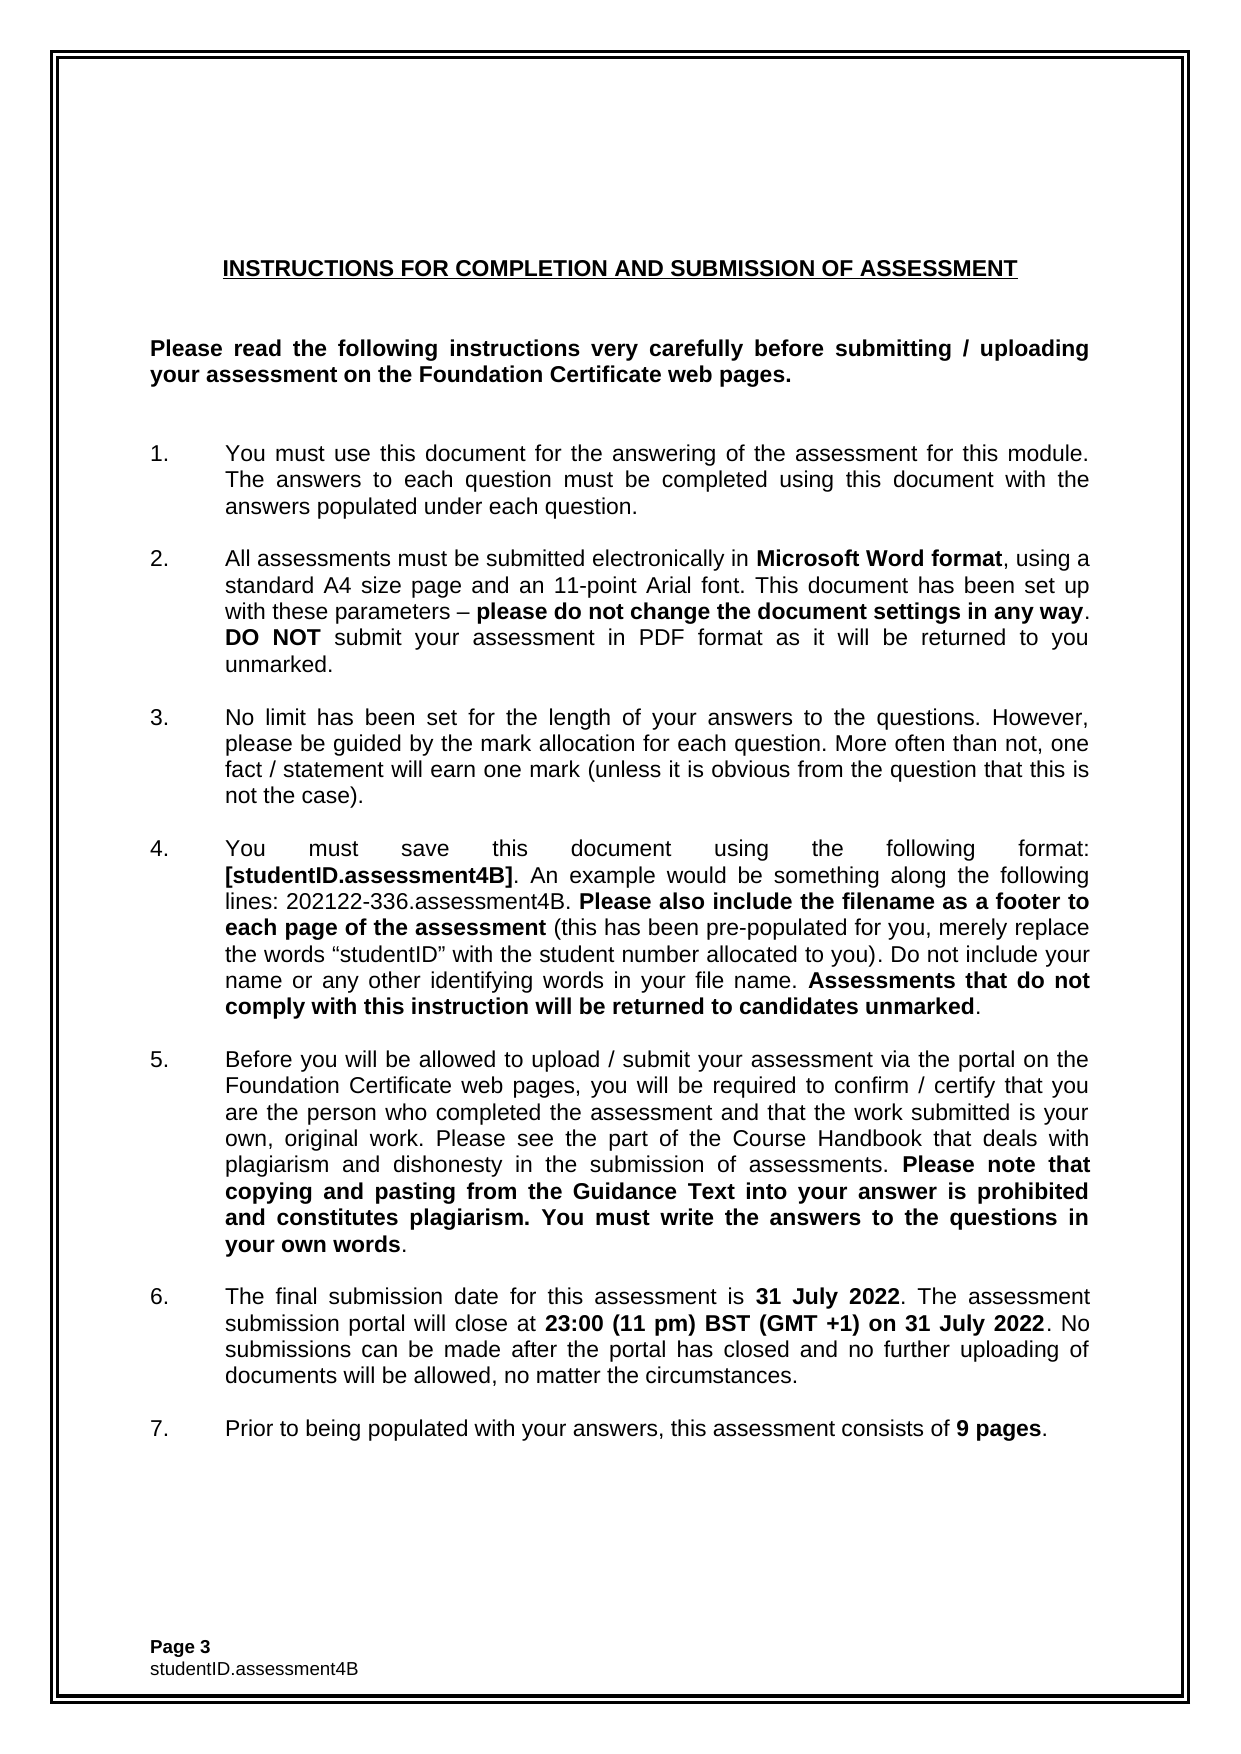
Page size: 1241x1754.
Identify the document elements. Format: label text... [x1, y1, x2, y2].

text 3. No limit has been set for the length of your answers to the questions. However, please be guided by the mark allocation for each question. More often than not, one fact / statement will earn one mark (unless it is obvious from the question that this is not the case). [150, 703, 1090, 809]
text 6. The final submission date for this assessment is 31 July 2022. The assessment submission portal will close at 23:00 (11 pm) BST (GMT +1) on 31 July 2022. No submissions can be made after the portal has closed and no further uploading of documents will be allowed, no matter the circumstances. [150, 1283, 1090, 1389]
text INSTRUCTIONS FOR COMPLETION AND SUBMISSION OF ASSESSMENT [150, 255, 1090, 282]
text 1. You must use this document for the answering of the assessment for this module. The answers to each question must be completed using this document with the answers populated under each question. [150, 440, 1090, 519]
text 5. Before you will be allowed to upload / submit your assessment via the portal on the Foundation Certificate web pages, you will be required to confirm / certify that you are the person who completed the assessment and that the work submitted is your own, original work. Please see the part of the Course Handbook that deals with plagiarism and dishonesty in the submission of assessments. Please note that copying and pasting from the Guidance Text into your answer is prohibited and constitutes plagiarism. You must write the answers to the questions in your own words. [150, 1046, 1090, 1257]
text Please read the following instructions very carefully before submitting / uploading your assessment on the Foundation Certificate web pages. [150, 334, 1090, 387]
text 2. All assessments must be submitted electronically in Microsoft Word format, using a standard A4 size page and an 11-point Arial font. This document has been set up with these parameters – please do not change the document settings in any way. DO NOT submit your assessment in PDF format as it will be returned to you unmarked. [150, 545, 1090, 677]
text 7. Prior to being populated with your answers, this assessment consists of 9 pages. [150, 1415, 1090, 1441]
text 4. You must save this document using the following format: [studentID.assessment4B]. An example would be something along the following lines: 202122-336.assessment4B. Please also include the filename as a footer to each page of the assessment (this has been pre-populated for you, merely replace the words “studentID” with the student number allocated to you). Do not include your name or any other identifying words in your file name. Assessments that do not comply with this instruction will be returned to candidates unmarked. [150, 835, 1090, 1020]
